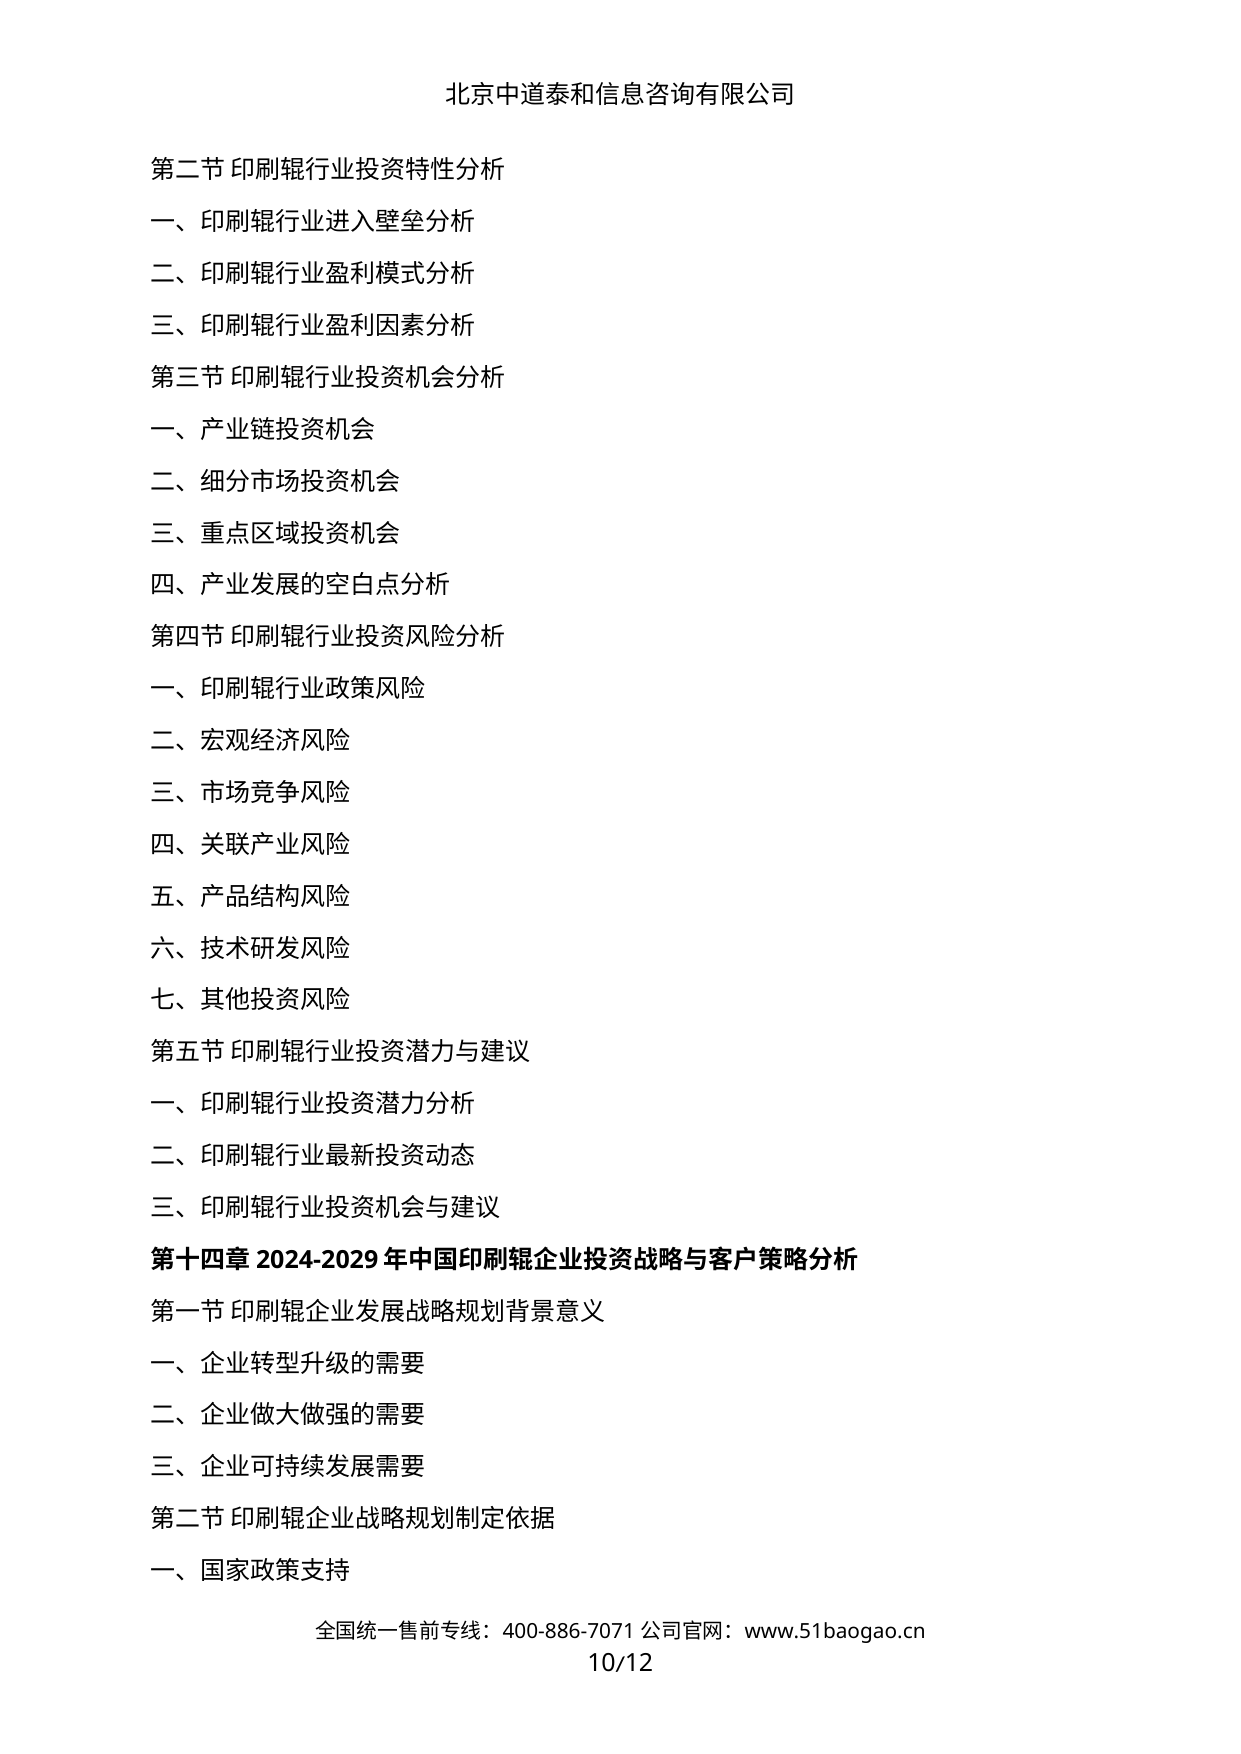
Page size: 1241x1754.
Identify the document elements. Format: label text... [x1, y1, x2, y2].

text 七、其他投资风险 [150, 980, 1090, 1016]
text 一、国家政策支持 [150, 1551, 1090, 1587]
text 三、企业可持续发展需要 [150, 1447, 1090, 1483]
text 一、印刷辊行业投资潜力分析 [150, 1084, 1090, 1120]
text 二、细分市场投资机会 [150, 461, 1090, 497]
text 三、重点区域投资机会 [150, 513, 1090, 549]
text 第二节 印刷辊行业投资特性分析 [150, 150, 1090, 186]
text 第一节 印刷辊企业发展战略规划背景意义 [150, 1291, 1090, 1327]
text 四、关联产业风险 [150, 824, 1090, 861]
text 四、产业发展的空白点分析 [150, 565, 1090, 601]
text 三、市场竞争风险 [150, 772, 1090, 809]
text 一、企业转型升级的需要 [150, 1343, 1090, 1379]
text 第三节 印刷辊行业投资机会分析 [150, 357, 1090, 394]
text 三、印刷辊行业投资机会与建议 [150, 1187, 1090, 1224]
text 第五节 印刷辊行业投资潜力与建议 [150, 1032, 1090, 1068]
text 一、产业链投资机会 [150, 409, 1090, 446]
text 第二节 印刷辊企业战略规划制定依据 [150, 1499, 1090, 1535]
text 二、印刷辊行业最新投资动态 [150, 1136, 1090, 1172]
text 一、印刷辊行业进入壁垒分析 [150, 202, 1090, 238]
text 三、印刷辊行业盈利因素分析 [150, 306, 1090, 342]
text 第十四章 2024-2029年中国印刷辊企业投资战略与客户策略分析 [150, 1239, 1090, 1276]
text 第四节 印刷辊行业投资风险分析 [150, 617, 1090, 653]
text 二、企业做大做强的需要 [150, 1395, 1090, 1431]
text 五、产品结构风险 [150, 876, 1090, 912]
text 二、宏观经济风险 [150, 721, 1090, 757]
text 一、印刷辊行业政策风险 [150, 669, 1090, 705]
text 二、印刷辊行业盈利模式分析 [150, 254, 1090, 290]
text 六、技术研发风险 [150, 928, 1090, 964]
